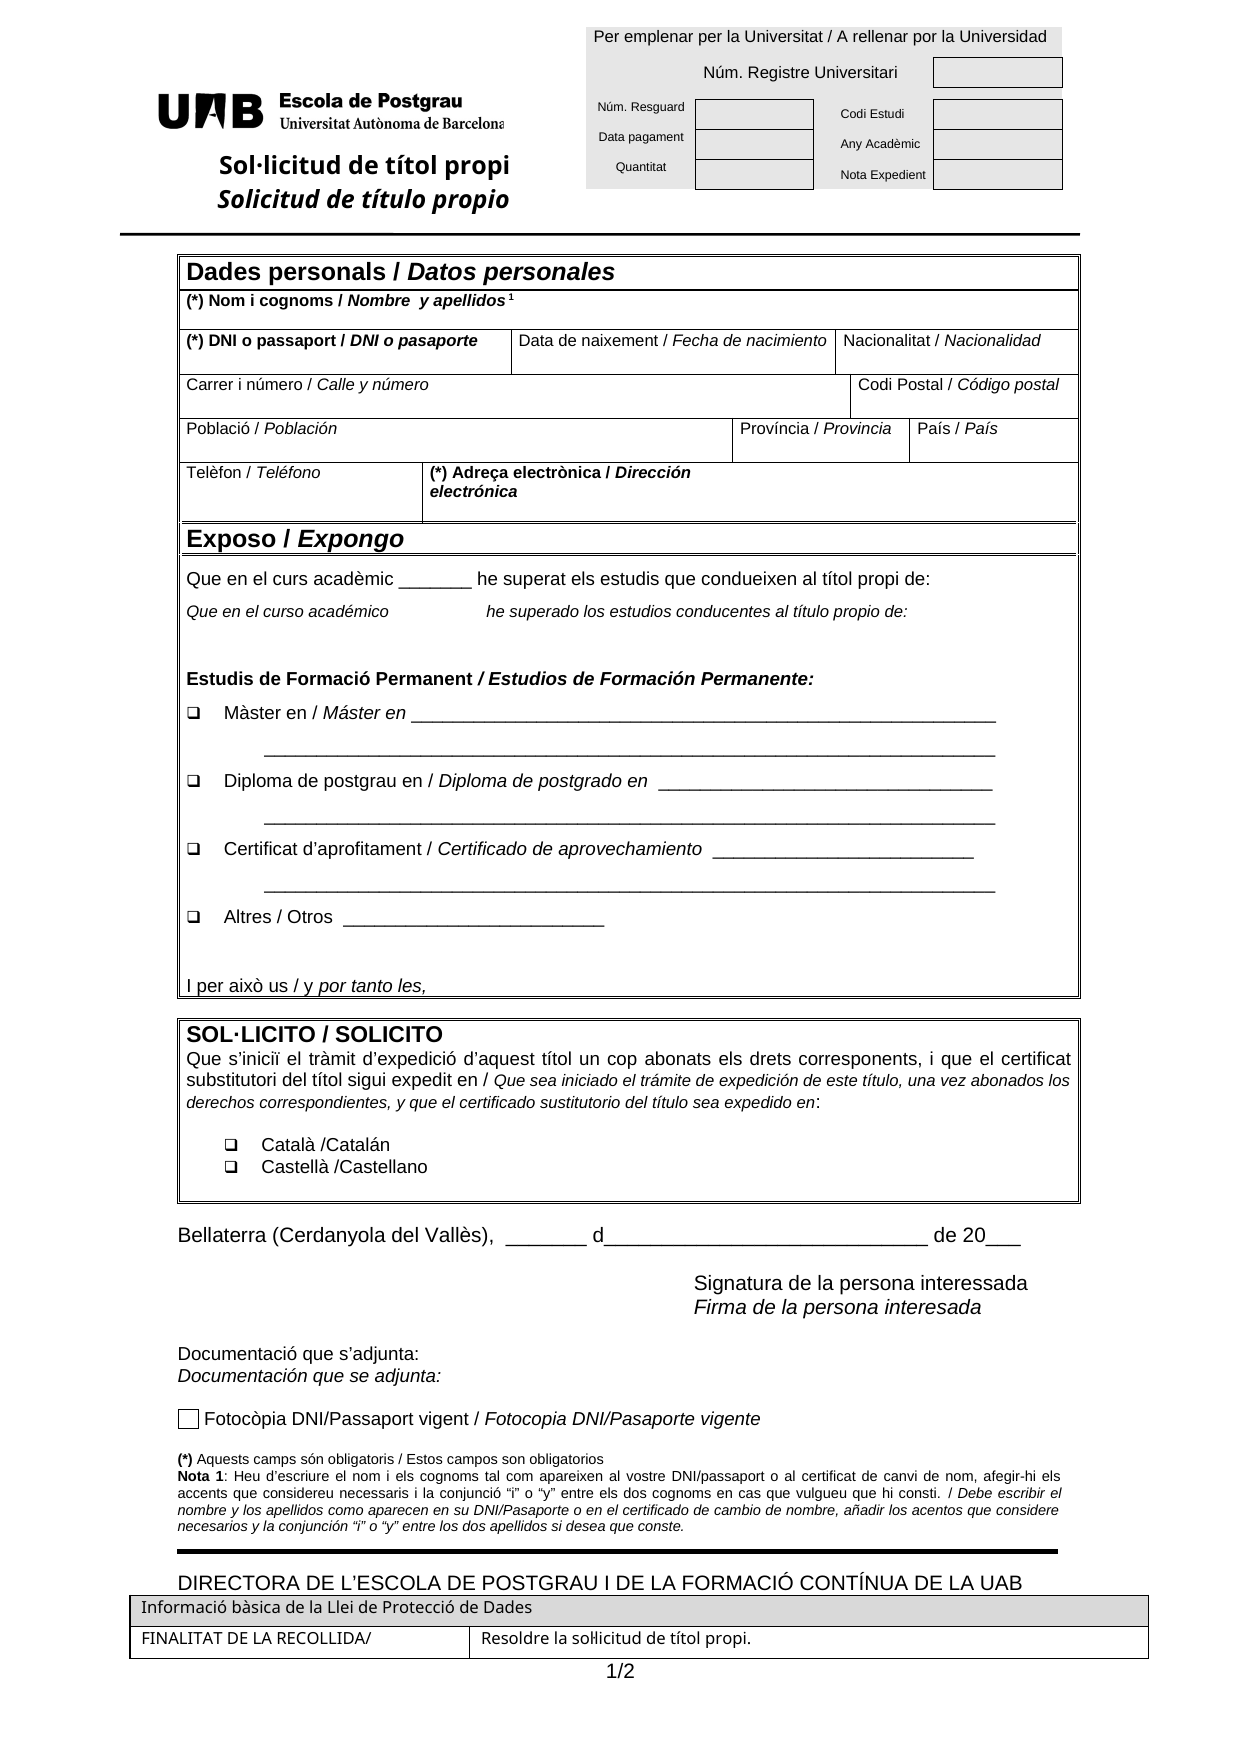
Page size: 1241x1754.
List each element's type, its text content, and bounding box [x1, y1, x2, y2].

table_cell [131, 1627, 469, 1658]
table_cell (*) Nom i cognoms / Nombre y apellidos 1 [180, 291, 779, 329]
table_cell [791, 463, 1078, 521]
table_cell Població / Población [180, 419, 732, 462]
table_cell Telèfon / Teléfono [180, 463, 422, 521]
table_cell Codi Postal / Código postal [851, 375, 1078, 418]
text Nota 1: Heu d’escriure el nom i els cognoms tal com apareixen al vostre DNI/passaport o al certificat de canvi de nom, afegir-hi els accents que considereu necessaris i la conjunció “i” o “y” entre els dos cognoms en cas que vulgueu que hi consti. / Debe escribir el nombre y los apellidos como aparecen en su DNI/Pasaporte o en el certificado de cambio de nombre, añadir los acentos que considere necesarios y la conjunción “i” o “y” entre los dos apellidos si desea que conste. [177, 1468, 1063, 1535]
table_cell [779, 291, 1078, 329]
table_cell Data de naixement / Fecha de nacimiento [512, 330, 835, 373]
subtitle Solicitud de título propio [177, 182, 1063, 216]
text Bellaterra (Cerdanyola del Vallès), _______ d____________________________ de 20___ [177, 1223, 1063, 1247]
table_header SOL·LICITO / SOLICITO Que s’iniciï el tràmit d’expedició d’aquest títol un cop abonats els drets corresponents, i que el certificat substitutori del títol sigui expedit en / Que sea iniciado el trámite de expedición de este título, una vez abonados los derechos correspondientes, y que el certificado sustitutorio del título sea expedido en: Català /Catalán Castellà /Castellano [180, 1021, 1078, 1201]
table_cell Carrer i número / Calle y número [180, 375, 511, 418]
table_cell (*) Adreça electrònica / Dirección electrónica [423, 463, 791, 521]
table_cell Exposo / Expongo [180, 521, 1078, 552]
table_header Dades personals / Datos personales [180, 257, 1078, 289]
text DIRECTORA DE L’ESCOLA DE POSTGRAU I DE LA FORMACIÓ CONTÍNUA DE LA UAB [177, 1571, 1063, 1594]
table_cell País / País [910, 419, 1078, 462]
text (*) Aquests camps són obligatoris / Estos campos son obligatorios [177, 1451, 1063, 1468]
table_cell Província / Provincia [733, 419, 909, 462]
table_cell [470, 1627, 1148, 1658]
text Documentación que se adjunta: [177, 1365, 1063, 1386]
table_cell Que en el curs acadèmic _______ he superat els estudis que condueixen al títol propi de: Que en el curso académico he superado los estudios conducentes al título propio de: Estudis de Formació Permanent / Estudios de Formación Permanente: Màster en / Máster en ________________________________________________________ ______________________________________________________________________ Diploma de postgrau en / Diploma de postgrado en ________________________________ ______________________________________________________________________ Certificat d’aprofitament / Certificado de aprovechamiento _________________________ ______________________________________________________________________ Altres / Otros _________________________ I per això us / y por tanto les, [180, 553, 1078, 996]
table_header Informació bàsica de la Llei de Protecció de Dades [131, 1596, 1148, 1626]
table_cell [511, 375, 850, 418]
table_cell (*) DNI o passaport / DNI o pasaporte [180, 330, 511, 373]
text Signatura de la persona interessada [620, 1271, 1063, 1295]
subtitle Sol·licitud de títol propi [177, 148, 570, 182]
text Fotocòpia DNI/Passaport vigent / Fotocopia DNI/Pasaporte vigente [177, 1408, 1063, 1429]
text Documentació que s’adjunta: [177, 1343, 1063, 1365]
table_cell Nacionalitat / Nacionalidad [836, 330, 1078, 373]
text Firma de la persona interesada [620, 1295, 1063, 1319]
